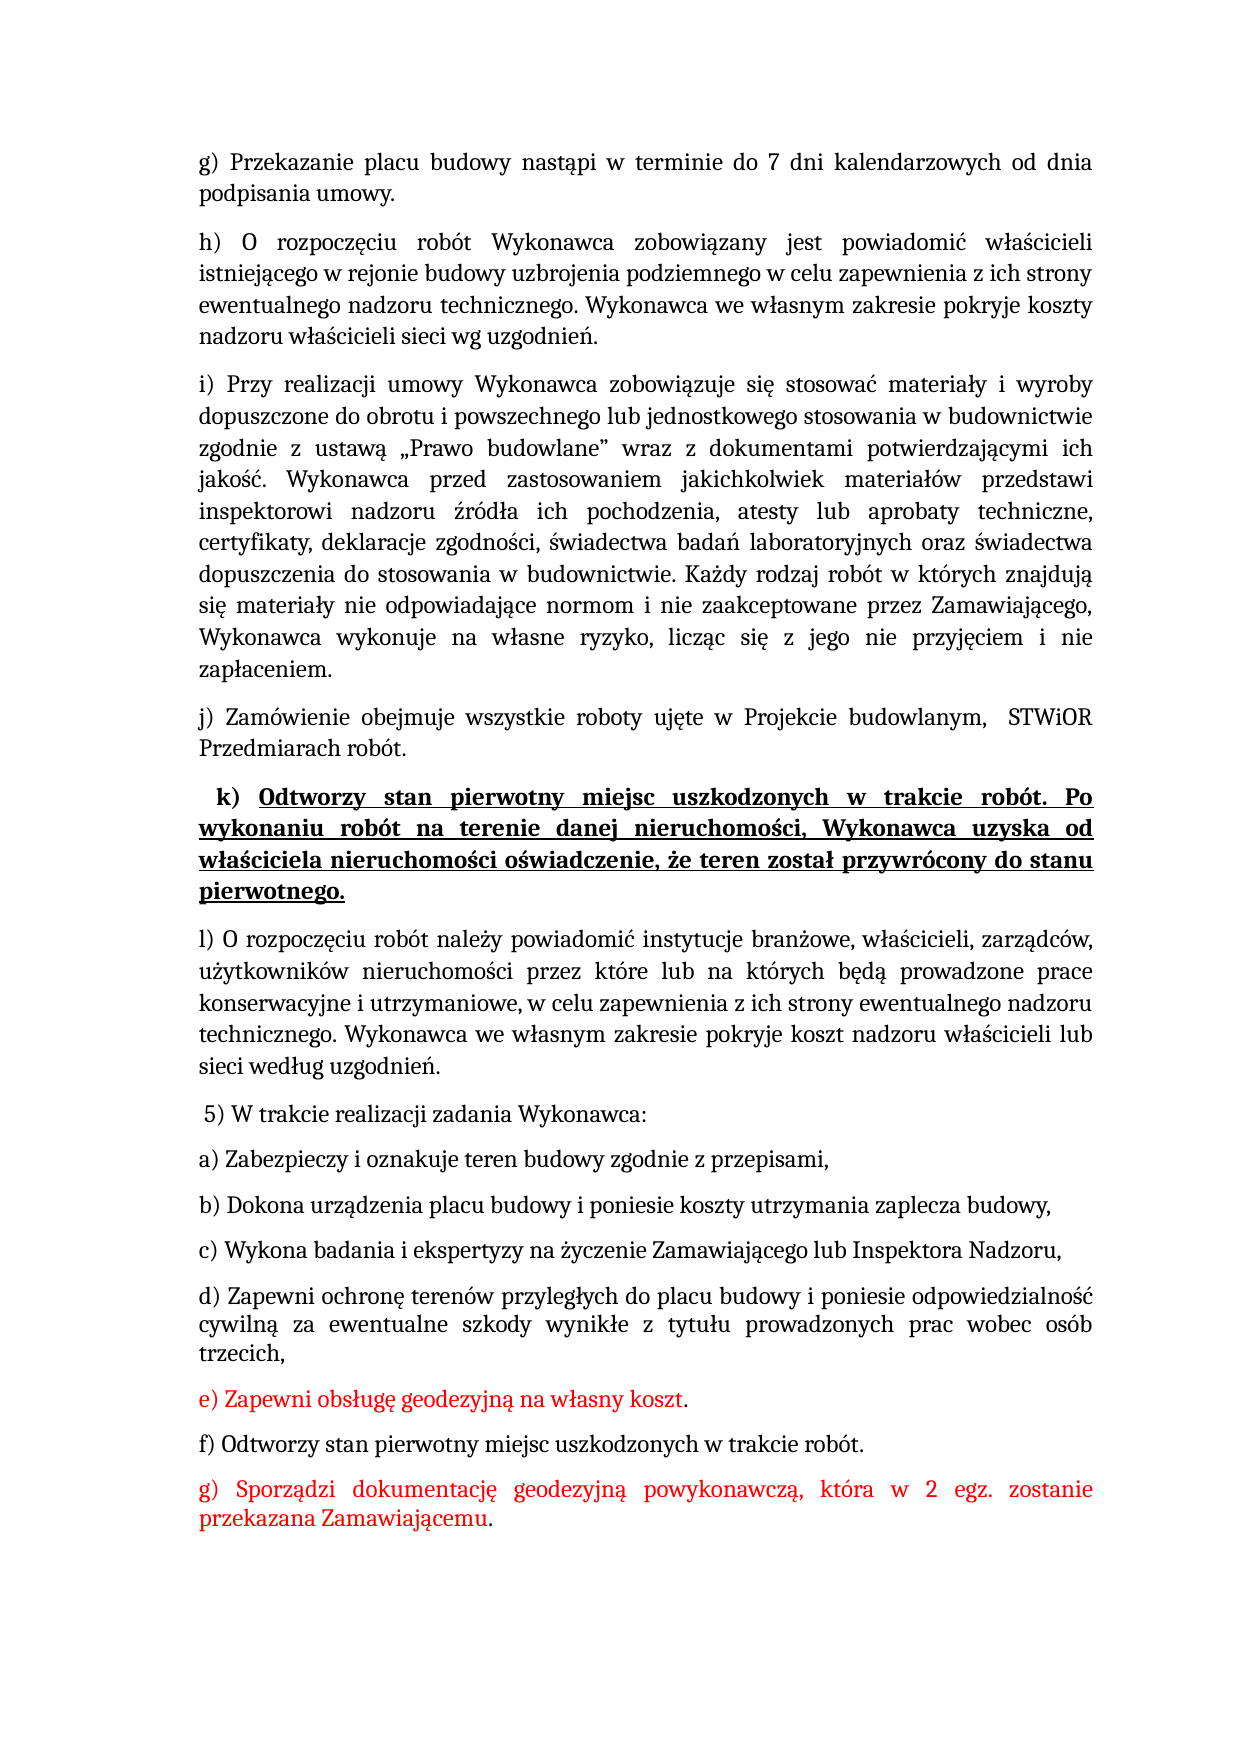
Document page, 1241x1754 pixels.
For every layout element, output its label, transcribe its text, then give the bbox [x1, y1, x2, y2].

list k) Odtworzy stan pierwotny miejsc uszkodzonych w trakcie robót. Po wykonaniu robót na terenie danej nieruchomości, Wykonawca uzyska od właściciela nieruchomości oświadczenie, że teren został przywrócony do stanu pierwotnego. [198, 871, 1094, 906]
list i) Przy realizacji umowy Wykonawca zobowiązuje się stosować materiały i wyroby dopuszczone do obrotu i powszechnego lub jednostkowego stosowania w budownictwie zgodnie z ustawą „Prawo budowlane” wraz z dokumentami potwierdzającymi ich jakość. Wykonawca przed zastosowaniem jakichkolwiek materiałów przedstawi inspektorowi nadzoru źródła ich pochodzenia, atesty lub aprobaty techniczne, certyfikaty, deklaracje zgodności, świadectwa badań laboratoryjnych oraz świadectwa dopuszczenia do stosowania w budownictwie. Każdy rodzaj robót w których znajdują się materiały nie odpowiadające normom i nie zaakceptowane przez Zamawiającego, Wykonawca wykonuje na własne ryzyko, licząc się z jego nie przyjęciem i nie zapłaceniem. [198, 370, 1094, 683]
list e) Zapewni obsługę geodezyjną na własny koszt. [198, 1384, 1094, 1413]
list d) Zapewni ochronę terenów przyległych do placu budowy i poniesie odpowiedzialność cywilną za ewentualne szkody wynikłe z tytułu prowadzonych prac wobec osób trzecich, [198, 1282, 1094, 1368]
list k) Odtworzy stan pierwotny miejsc uszkodzonych w trakcie robót. Po wykonaniu robót na terenie danej nieruchomości, Wykonawca uzyska od właściciela nieruchomości oświadczenie, że teren został przywrócony do stanu pierwotnego. [198, 782, 1094, 838]
list b) Dokona urządzenia placu budowy i poniesie koszty utrzymania zaplecza budowy, [198, 1191, 1094, 1219]
list j) Zamówienie obejmuje wszystkie roboty ujęte w Projekcie budowlanym, STWiOR Przedmiarach robót. [198, 703, 1094, 763]
list h) O rozpoczęciu robót Wykonawca zobowiązany jest powiadomić właścicieli istniejącego w rejonie budowy uzbrojenia podziemnego w celu zapewnienia z ich strony ewentualnego nadzoru technicznego. Wykonawca we własnym zakresie pokryje koszty nadzoru właścicieli sieci wg uzgodnień. [198, 227, 1094, 351]
list c) Wykona badania i ekspertyzy na życzenie Zamawiającego lub Inspektora Nadzoru, [198, 1236, 1094, 1265]
list a) Zabezpieczy i oznakuje teren budowy zgodnie z przepisami, [198, 1145, 1094, 1174]
list g) Przekazanie placu budowy nastąpi w terminie do 7 dni kalendarzowych od dnia podpisania umowy. [198, 148, 1094, 208]
list k) Odtworzy stan pierwotny miejsc uszkodzonych w trakcie robót. Po wykonaniu robót na terenie danej nieruchomości, Wykonawca uzyska od właściciela nieruchomości oświadczenie, że teren został przywrócony do stanu pierwotnego. [198, 839, 1094, 870]
list g) Sporządzi dokumentację geodezyjną powykonawczą, która w 2 egz. zostanie przekazana Zamawiającemu. [198, 1475, 1094, 1533]
list f) Odtworzy stan pierwotny miejsc uszkodzonych w trakcie robót. [198, 1430, 1094, 1459]
list 5) W trakcie realizacji zadania Wykonawca: [198, 1100, 1094, 1129]
list l) O rozpoczęciu robót należy powiadomić instytucje branżowe, właścicieli, zarządców, użytkowników nieruchomości przez które lub na których będą prowadzone prace konserwacyjne i utrzymaniowe, w celu zapewnienia z ich strony ewentualnego nadzoru technicznego. Wykonawca we własnym zakresie pokryje koszt nadzoru właścicieli lub sieci według uzgodnień. [198, 925, 1094, 1080]
